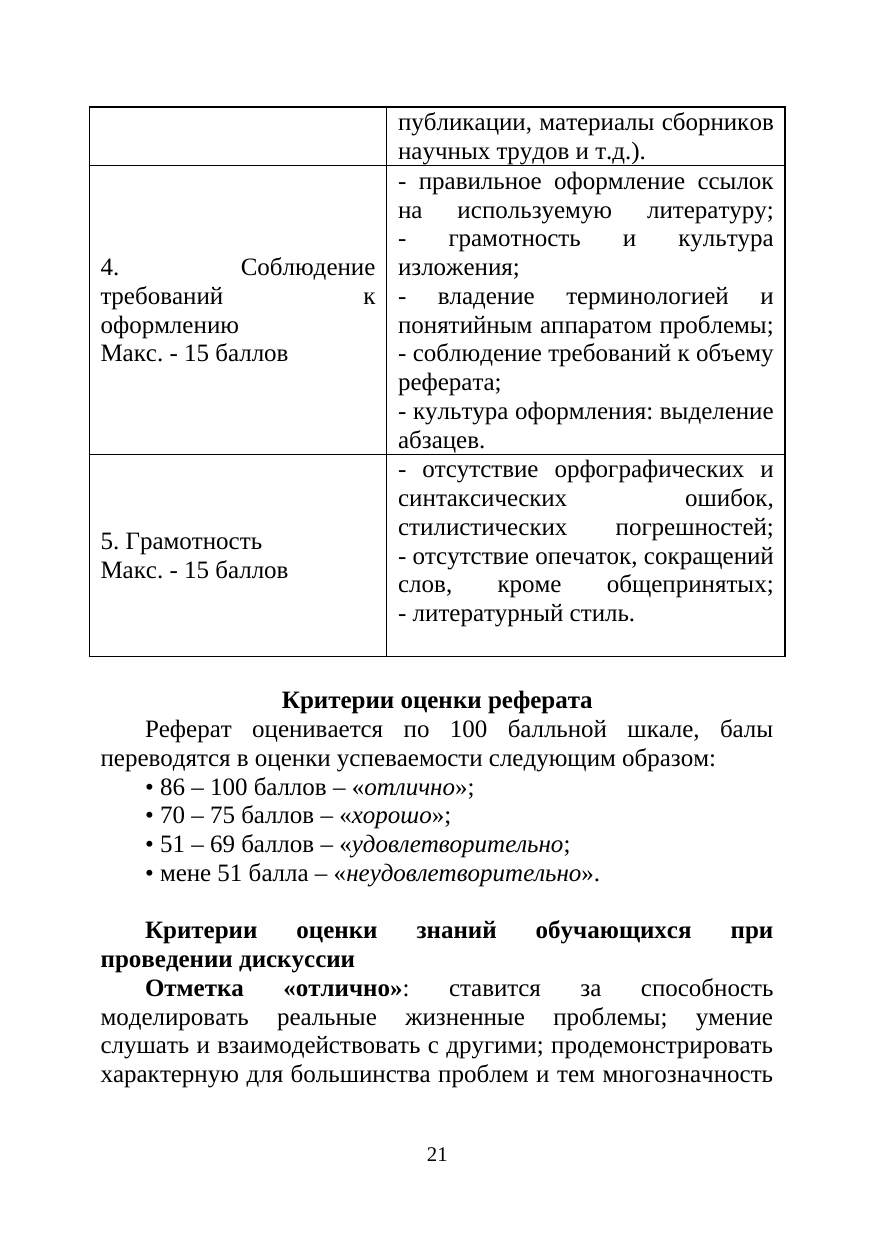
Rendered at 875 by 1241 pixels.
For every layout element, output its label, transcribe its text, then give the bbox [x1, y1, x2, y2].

text • 51 – 69 баллов – «удовлетворительно; [100, 829, 774, 858]
table_cell - отсутствие орфографических и синтаксических ошибок, стилистических погрешностей; - отсутствие опечаток, сокращений слов, кроме общепринятых; - литературный стиль. [387, 455, 784, 656]
text Критерии оценки реферата [100, 686, 774, 714]
text • 86 – 100 баллов – «отлично»; [100, 772, 774, 801]
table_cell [387, 108, 784, 165]
table_cell - правильное оформление ссылок на используемую литературу; - грамотность и культура изложения; - владение терминологией и понятийным аппаратом проблемы; - соблюдение требований к объему реферата; - культура оформления: выделение абзацев. [387, 166, 784, 453]
text • 70 – 75 баллов – «хорошо»; [100, 801, 774, 829]
text Критерии оценки знаний обучающихся при проведении дискуссии [100, 916, 774, 973]
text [100, 973, 774, 1088]
table_cell 4. Соблюдение требований к оформлению Макс. - 15 баллов [90, 166, 386, 453]
text • мене 51 балла – «неудовлетворительно». [100, 858, 774, 887]
table_cell 5. Грамотность Макс. - 15 баллов [90, 455, 386, 656]
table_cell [90, 108, 386, 165]
text Реферат оценивается по 100 балльной шкале, балы переводятся в оценки успеваемости следующим образом: [100, 714, 774, 772]
